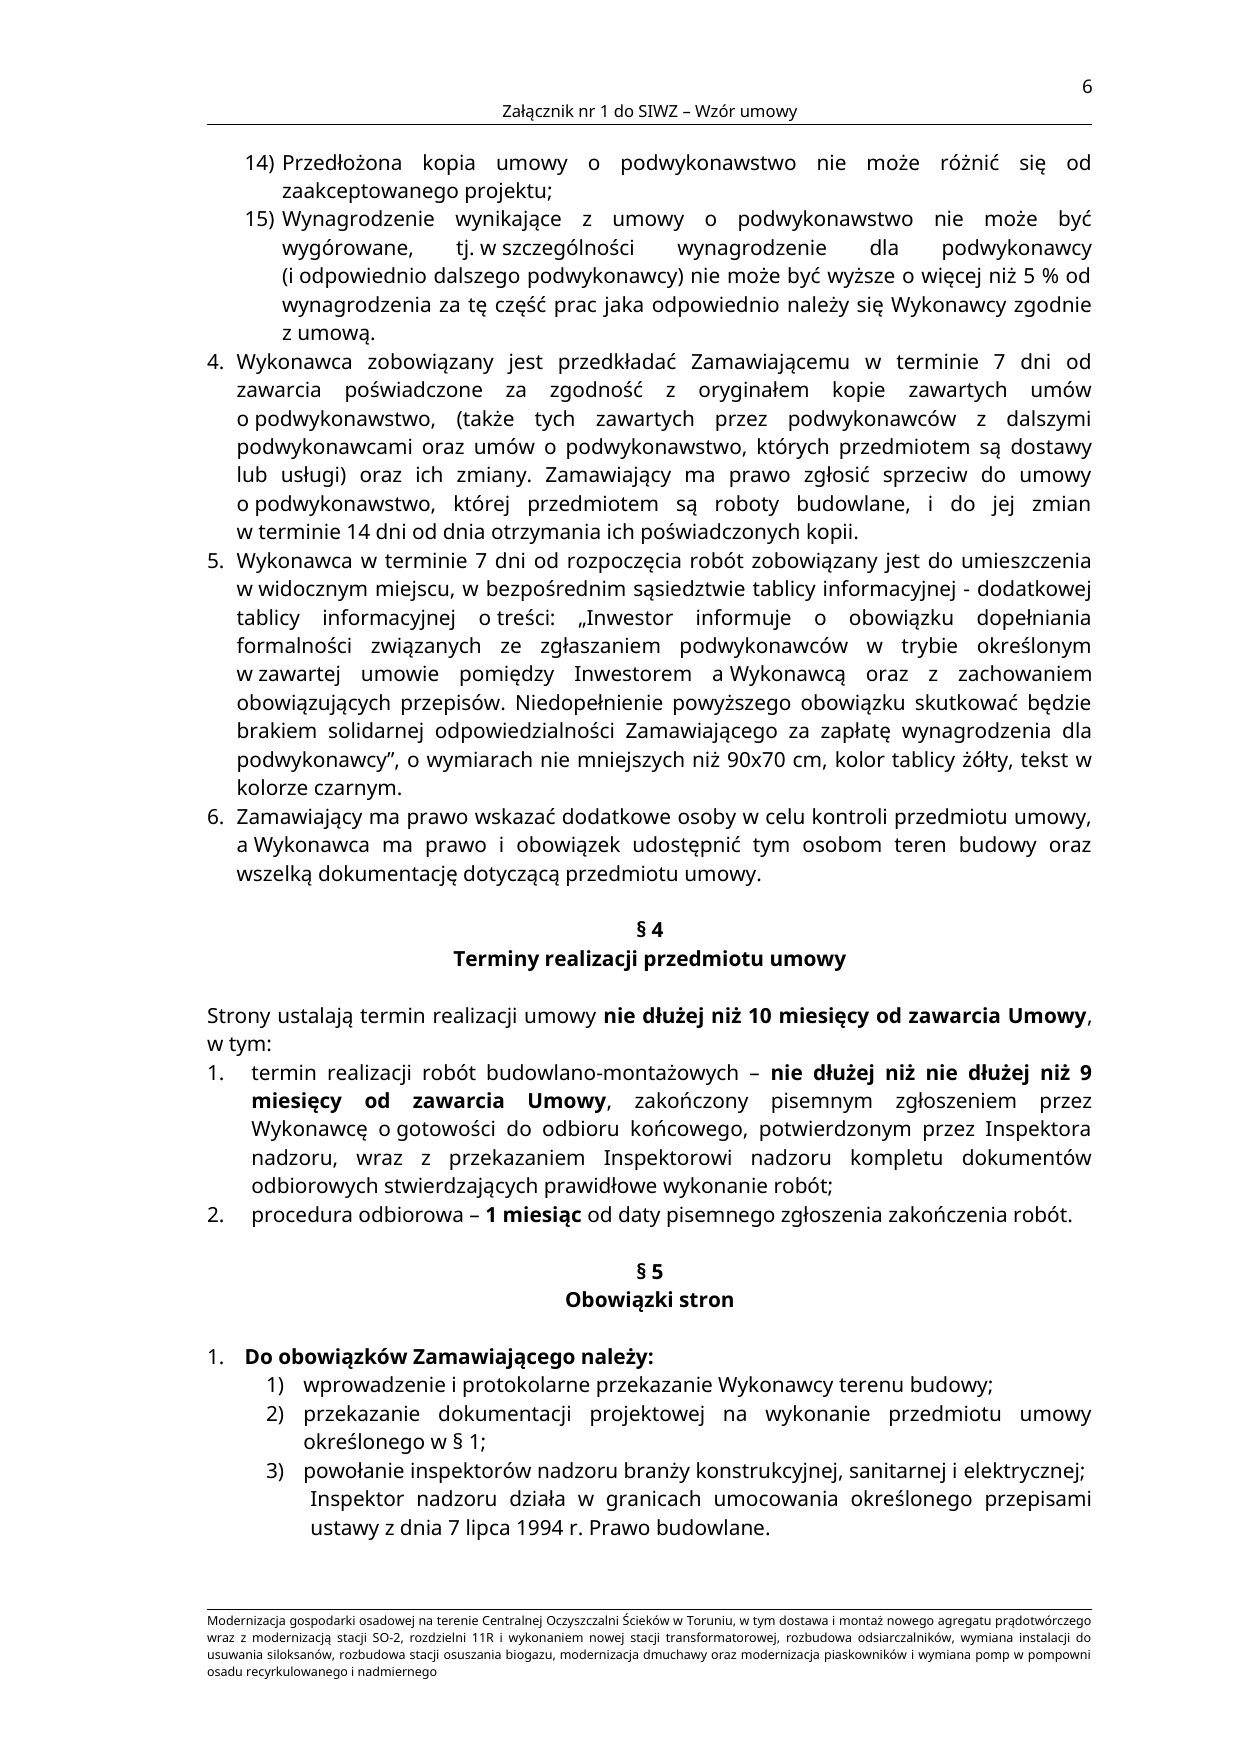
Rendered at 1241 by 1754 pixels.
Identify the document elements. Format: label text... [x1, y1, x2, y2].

text 5. Wykonawca w terminie 7 dni od rozpoczęcia robót zobowiązany jest do umieszczenia w widocznym miejscu, w bezpośrednim sąsiedztwie tablicy informacyjnej - dodatkowej tablicy informacyjnej o treści: „Inwestor informuje o obowiązku dopełniania formalności związanych ze zgłaszaniem podwykonawców w trybie określonym w zawartej umowie pomiędzy Inwestorem a Wykonawcą oraz z zachowaniem obowiązujących przepisów. Niedopełnienie powyższego obowiązku skutkować będzie brakiem solidarnej odpowiedzialności Zamawiającego za zapłatę wynagrodzenia dla podwykonawcy”, o wymiarach nie mniejszych niż 90x70 cm, kolor tablicy żółty, tekst w kolorze czarnym. [207, 546, 1092, 802]
text 4. Wykonawca zobowiązany jest przedkładać Zamawiającemu w terminie 7 dni od zawarcia poświadczone za zgodność z oryginałem kopie zawartych umów o podwykonawstwo, (także tych zawartych przez podwykonawców z dalszymi podwykonawcami oraz umów o podwykonawstwo, których przedmiotem są dostawy lub usługi) oraz ich zmiany. Zamawiający ma prawo zgłosić sprzeciw do umowy o podwykonawstwo, której przedmiotem są roboty budowlane, i do jej zmian w terminie 14 dni od dnia otrzymania ich poświadczonych kopii. [207, 347, 1092, 546]
text Inspektor nadzoru działa w granicach umocowania określonego przepisami ustawy z dnia 7 lipca 1994 r. Prawo budowlane. [310, 1484, 1092, 1541]
list Do obowiązków Zamawiającego należy: [207, 1342, 1092, 1371]
text 6. Zamawiający ma prawo wskazać dodatkowe osoby w celu kontroli przedmiotu umowy, a Wykonawca ma prawo i obowiązek udostępnić tym osobom teren budowy oraz wszelką dokumentację dotyczącą przedmiotu umowy. [207, 802, 1092, 887]
list przekazanie dokumentacji projektowej na wykonanie przedmiotu umowy określonego w § 1; [266, 1399, 1092, 1456]
text § 4 [207, 916, 1092, 944]
text Terminy realizacji przedmiotu umowy [207, 944, 1092, 972]
text Obowiązki stron [207, 1285, 1092, 1314]
text Strony ustalają termin realizacji umowy nie dłużej niż 10 miesięcy od zawarcia Umowy, w tym: [207, 1001, 1092, 1058]
list Przedłożona kopia umowy o podwykonawstwo nie może różnić się od zaakceptowanego projektu; [244, 148, 1092, 204]
list Wynagrodzenie wynikające z umowy o podwykonawstwo nie może być wygórowane, tj. w szczególności wynagrodzenie dla podwykonawcy (i odpowiednio dalszego podwykonawcy) nie może być wyższe o więcej niż 5 % od wynagrodzenia za tę część prac jaka odpowiednio należy się Wykonawcy zgodnie z umową. [244, 204, 1092, 347]
list powołanie inspektorów nadzoru branży konstrukcyjnej, sanitarnej i elektrycznej; [266, 1456, 1092, 1484]
text § 5 [207, 1257, 1092, 1285]
list wprowadzenie i protokolarne przekazanie Wykonawcy terenu budowy; [266, 1371, 1092, 1399]
list termin realizacji robót budowlano-montażowych – nie dłużej niż nie dłużej niż 9 miesięcy od zawarcia Umowy, zakończony pisemnym zgłoszeniem przez Wykonawcę o gotowości do odbioru końcowego, potwierdzonym przez Inspektora nadzoru, wraz z przekazaniem Inspektorowi nadzoru kompletu dokumentów odbiorowych stwierdzających prawidłowe wykonanie robót; [207, 1058, 1092, 1200]
list procedura odbiorowa – 1 miesiąc od daty pisemnego zgłoszenia zakończenia robót. [207, 1200, 1092, 1228]
